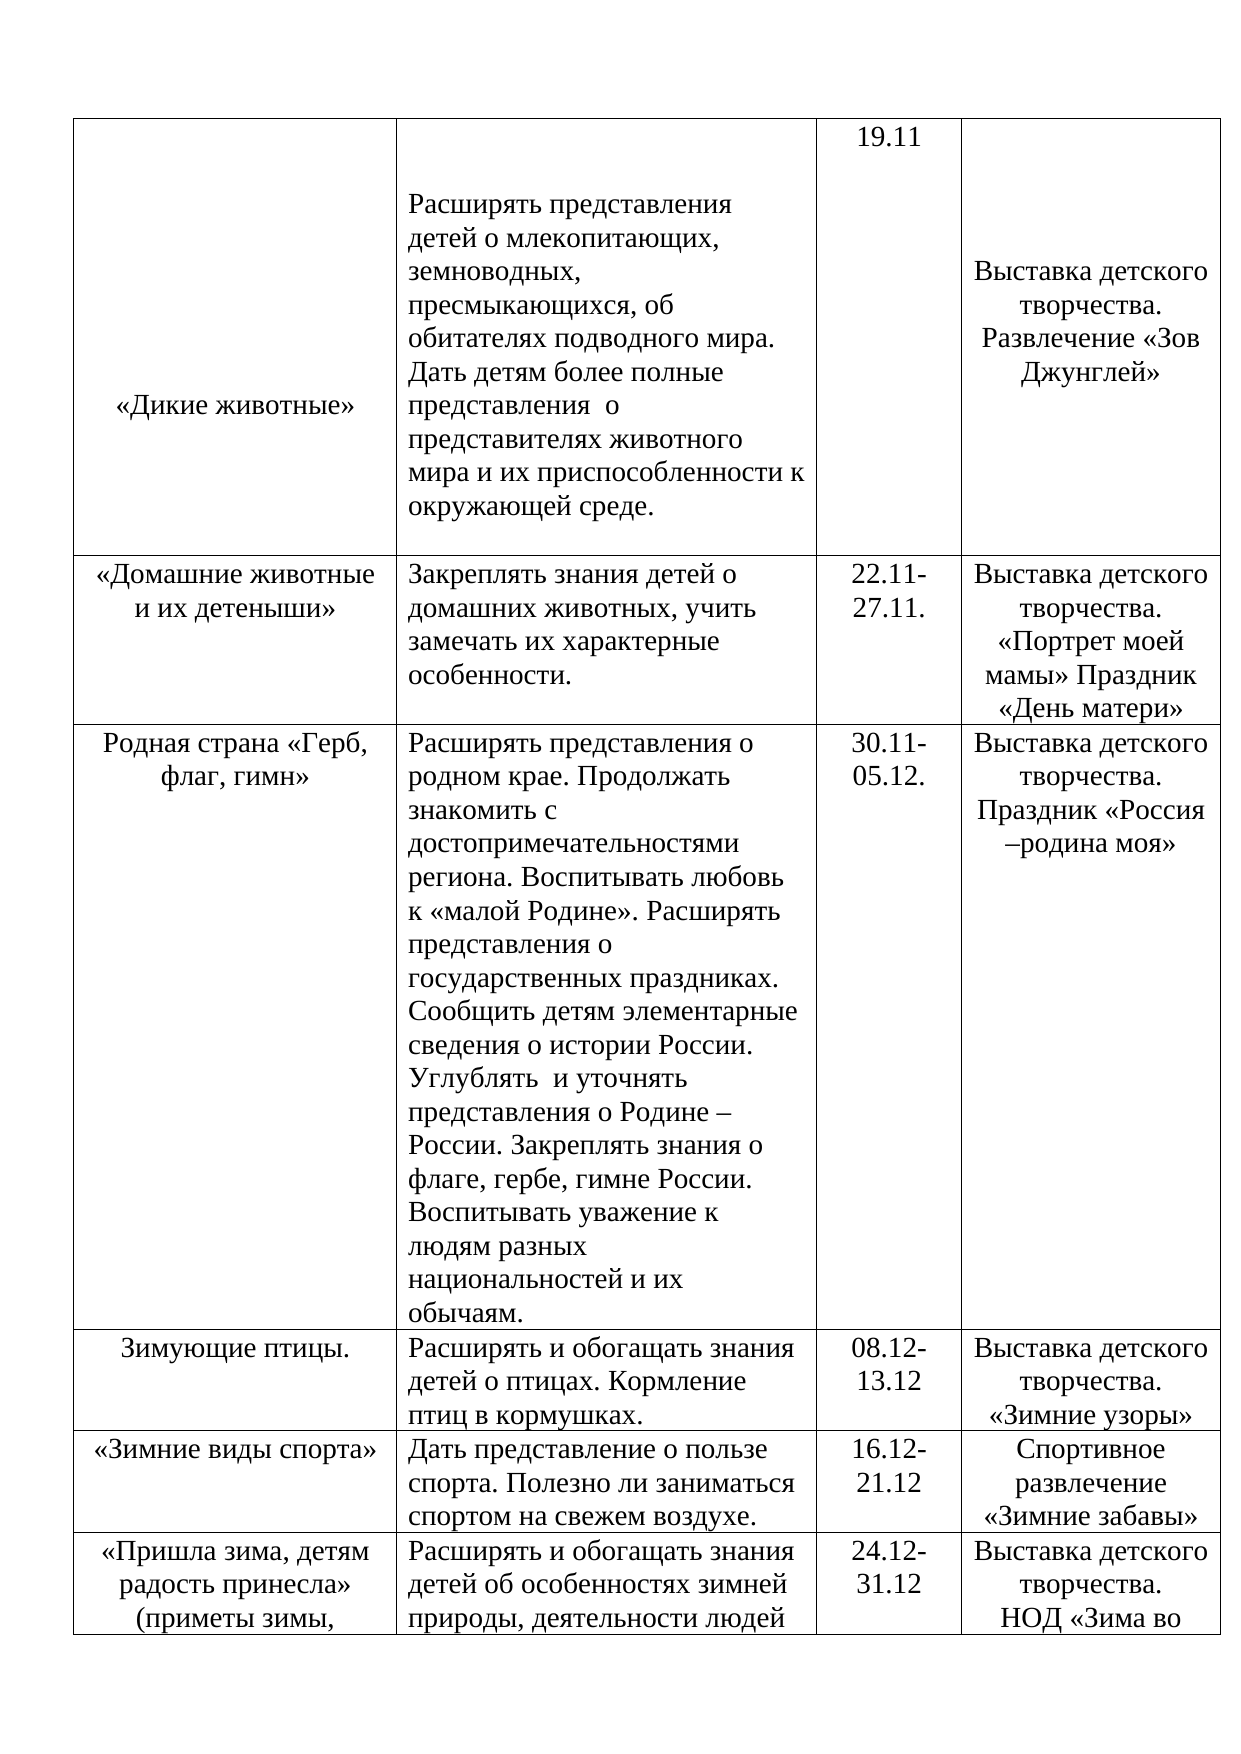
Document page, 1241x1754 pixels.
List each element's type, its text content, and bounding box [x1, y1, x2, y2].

table_cell «Дикие животные» [74, 119, 396, 555]
table_cell 08.12-13.12 [817, 1330, 961, 1430]
table_cell Выставка детского творчества. Праздник «Россия –родина моя» [962, 725, 1220, 1329]
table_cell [962, 119, 1220, 555]
table_cell «Зимние виды спорта» [74, 1431, 396, 1532]
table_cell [962, 1533, 1220, 1634]
table_cell Расширять и обогащать знания детей о птицах. Кормление птиц в кормушках. [397, 1330, 816, 1430]
table_cell 24.12-31.12 [817, 1533, 961, 1634]
table_cell Закреплять знания детей о домашних животных, учить замечать их характерные особенности. [397, 556, 816, 724]
table_cell Выставка детского творчества. «Портрет моей мамы» Праздник «День матери» [962, 556, 1220, 724]
table_cell Родная страна «Герб, флаг, гимн» [74, 725, 396, 1329]
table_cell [74, 1533, 396, 1634]
table_cell 22.11-27.11. [817, 556, 961, 724]
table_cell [397, 1533, 816, 1634]
table_cell 14.11-19.11 [817, 119, 961, 555]
table_cell Дать представление о пользе спорта. Полезно ли заниматься спортом на свежем воздухе. [397, 1431, 816, 1532]
table_cell 30.11-05.12. [817, 725, 961, 1329]
table_cell Расширять представления о родном крае. Продолжать знакомить с достопримечательностями региона. Воспитывать любовь к «малой Родине». Расширять представления о государственных праздниках. Сообщить детям элементарные сведения о истории России. Углублять и уточнять представления о Родине –России. Закреплять знания о флаге, гербе, гимне России. Воспитывать уважение к людям разных национальностей и их обычаям. [397, 725, 816, 1329]
table_cell Спортивное развлечение «Зимние забавы» [962, 1431, 1220, 1532]
table_cell 16.12-21.12 [817, 1431, 961, 1532]
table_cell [397, 119, 816, 555]
table_cell Зимующие птицы. [74, 1330, 396, 1430]
table_cell Выставка детского творчества. «Зимние узоры» [962, 1330, 1220, 1430]
table_cell «Домашние животные и их детеныши» [74, 556, 396, 724]
